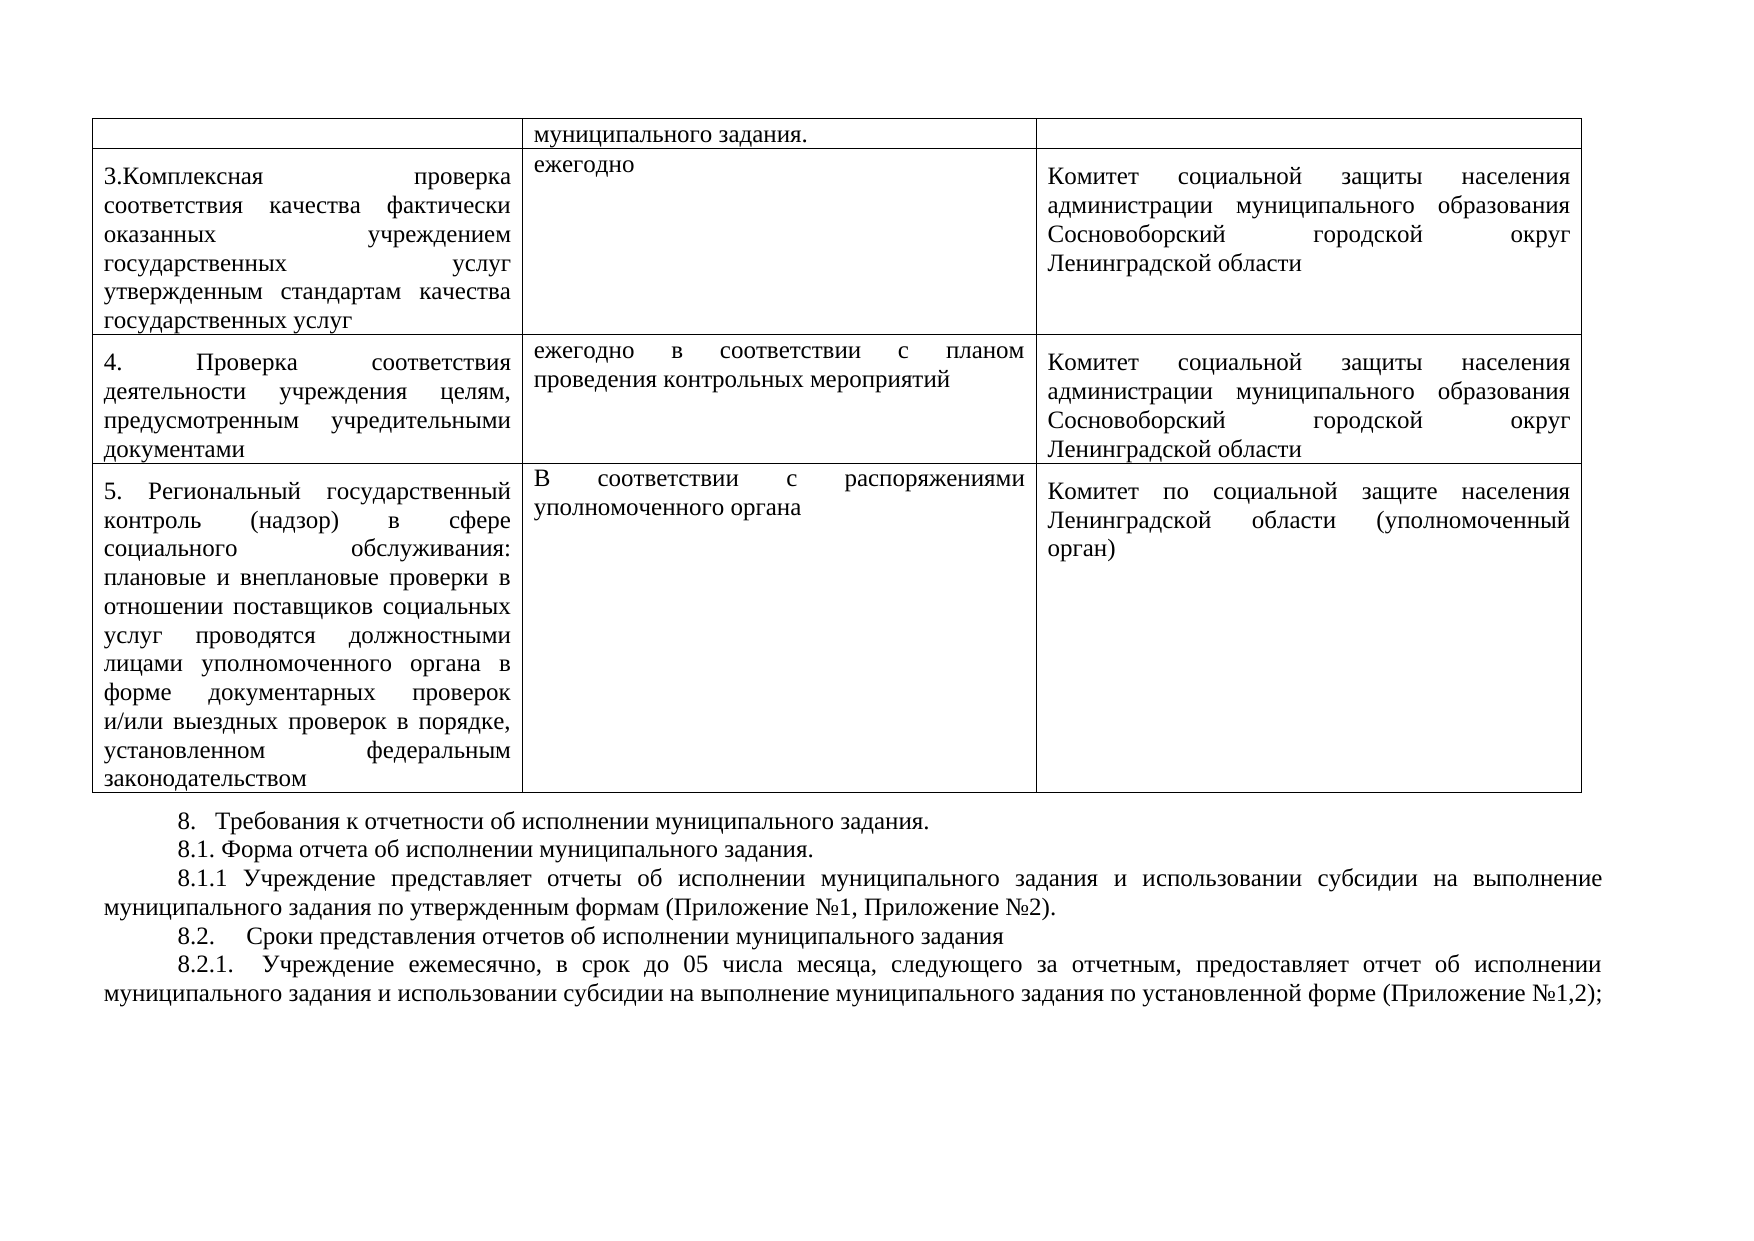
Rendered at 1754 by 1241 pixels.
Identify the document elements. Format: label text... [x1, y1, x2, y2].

text 8.1.1 Учреждение представляет отчеты об исполнении муниципального задания и использовании субсидии на выполнение муниципального задания по утвержденным формам (Приложение №1, Приложение №2). [103, 863, 1604, 921]
text 8.2.1. Учреждение ежемесячно, в срок до 05 числа месяца, следующего за отчетным, предоставляет отчет об исполнении муниципального задания и использовании субсидии на выполнение муниципального задания по установленной форме (Приложение №1,2); [103, 949, 1604, 1007]
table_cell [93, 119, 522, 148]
text 8.2. Сроки представления отчетов об исполнении муниципального задания [103, 921, 1604, 949]
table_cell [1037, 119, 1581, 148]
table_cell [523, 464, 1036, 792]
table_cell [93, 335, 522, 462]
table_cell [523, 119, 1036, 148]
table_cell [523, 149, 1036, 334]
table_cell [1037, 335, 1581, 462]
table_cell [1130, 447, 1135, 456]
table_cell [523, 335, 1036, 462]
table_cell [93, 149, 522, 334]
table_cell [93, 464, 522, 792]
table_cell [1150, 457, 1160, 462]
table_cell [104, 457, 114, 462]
text 8.1. Форма отчета об исполнении муниципального задания. [103, 834, 1604, 863]
text 8. Требования к отчетности об исполнении муниципального задания. [103, 806, 1604, 834]
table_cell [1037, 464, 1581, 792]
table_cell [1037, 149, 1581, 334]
